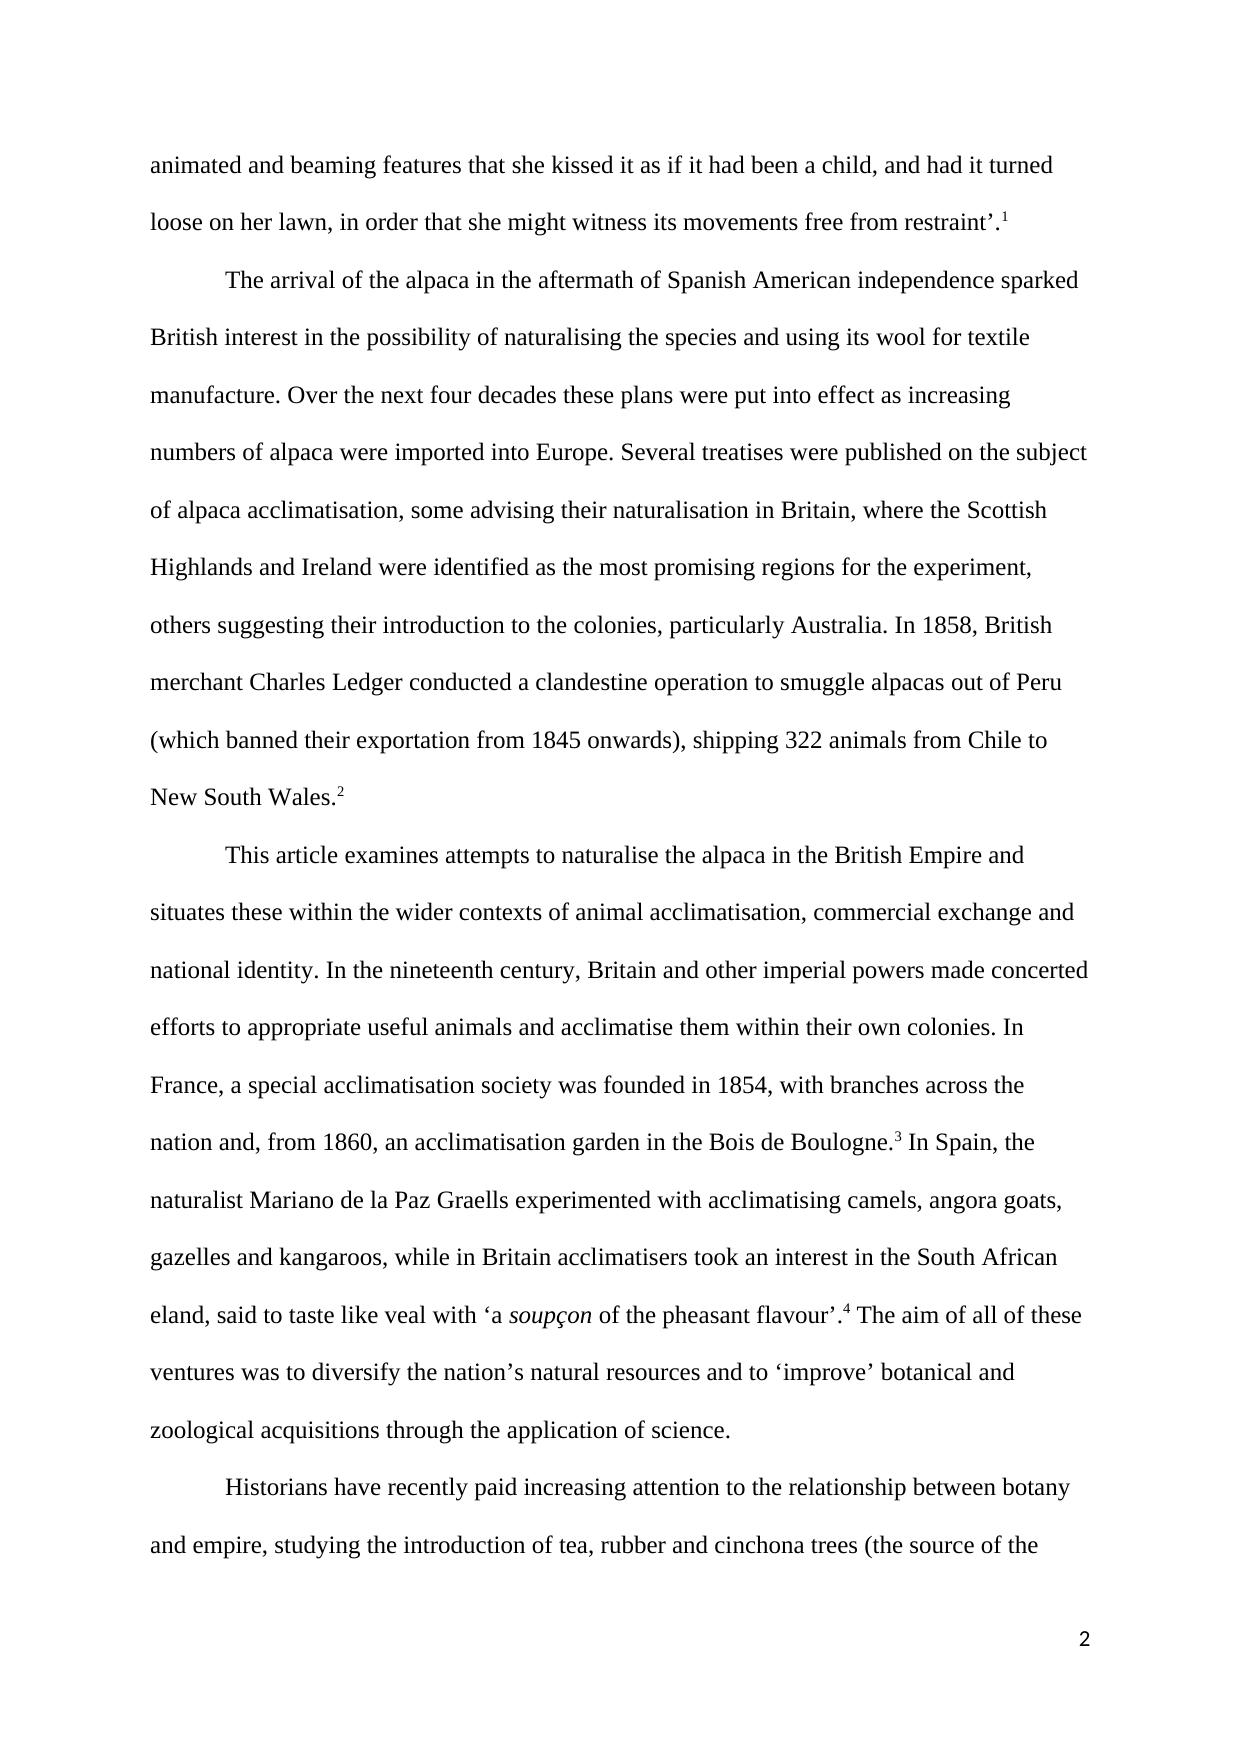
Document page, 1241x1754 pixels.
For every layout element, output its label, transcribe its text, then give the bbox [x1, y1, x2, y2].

text The arrival of the alpaca in the aftermath of Spanish American independence sparked British interest in the possibility of naturalising the species and using its wool for textile manufacture. Over the next four decades these plans were put into effect as increasing numbers of alpaca were imported into Europe. Several treatises were published on the subject of alpaca acclimatisation, some advising their naturalisation in Britain, where the Scottish Highlands and Ireland were identified as the most promising regions for the experiment, others suggesting their introduction to the colonies, particularly Australia. In 1858, British merchant Charles Ledger conducted a clandestine operation to smuggle alpacas out of Peru (which banned their exportation from 1845 onwards), shipping 322 animals from Chile to New South Wales. [150, 265, 1090, 811]
text This article examines attempts to naturalise the alpaca in the British Empire and situates these within the wider contexts of animal acclimatisation, commercial exchange and national identity. In the nineteenth century, Britain and other imperial powers made concerted efforts to appropriate useful animals and acclimatise them within their own colonies. In France, a special acclimatisation society was founded in 1854, with branches across the nation and, from 1860, an acclimatisation garden in the Bois de Boulogne. In Spain, the naturalist Mariano de la Paz Graells experimented with acclimatising camels, angora goats, gazelles and kangaroos, while in Britain acclimatisers took an interest in the South African eland, said to taste like veal with ‘a soupçon of the pheasant flavour’. The aim of all of these ventures was to diversify the nation’s natural resources and to ‘improve’ botanical and zoological acquisitions through the application of science. [150, 840, 1090, 1444]
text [150, 1472, 1090, 1559]
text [150, 150, 1090, 236]
